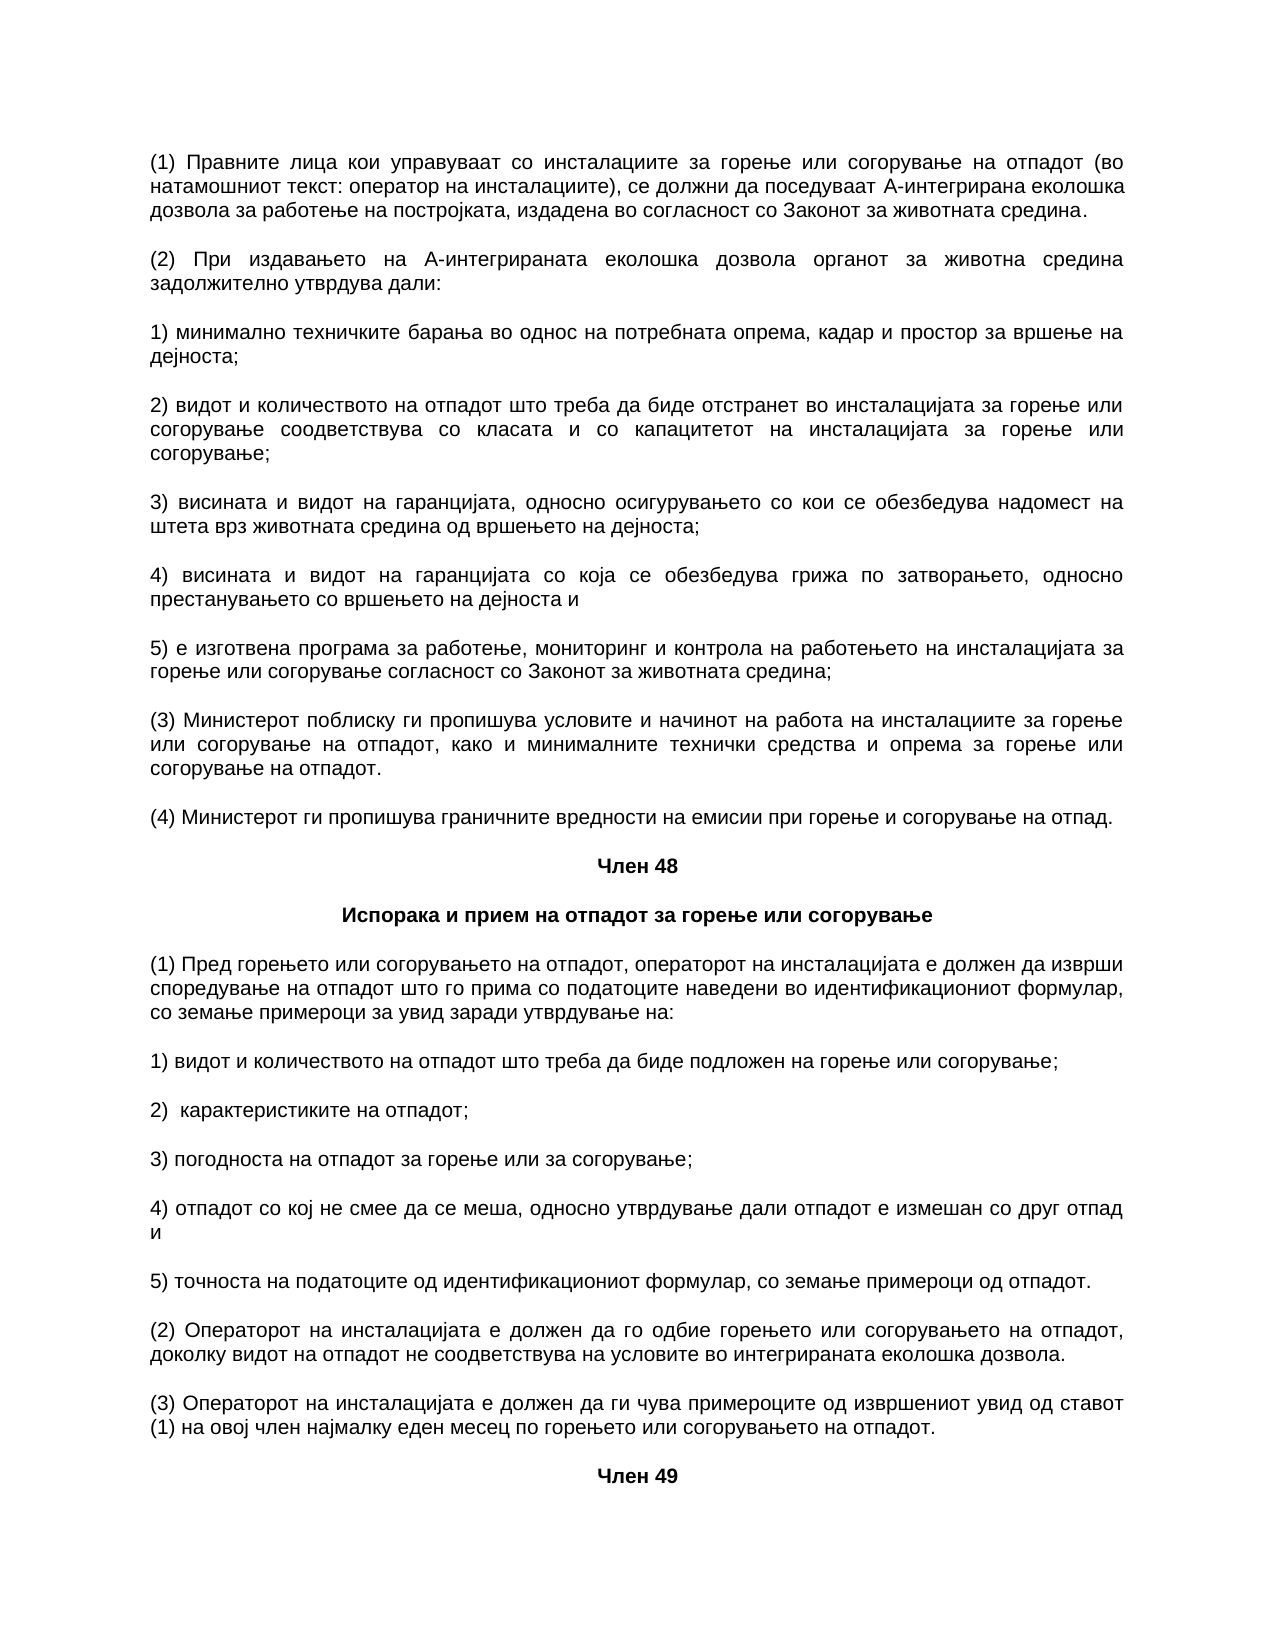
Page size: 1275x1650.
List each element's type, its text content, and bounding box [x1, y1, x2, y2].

text (3) Операторот на инсталацијата е должен да ги чува примероците од извршениот увид од ставот (1) на овој член најмалку еден месец по горењето или согорувањето на отпадот. [150, 1391, 1125, 1438]
text (1) Правните лица кои управуваат со инсталациите за горење или согорување на отпадот (во натамошниот текст: оператор на инсталациите), се должни да поседуваат А-интегрирана еколошка дозвола за работење на постројката, издадена во согласност со Законот за животната средина. [150, 150, 1125, 222]
text (1) Пред горењето или согорувањето на отпадот, операторот на инсталацијата е должен да изврши споредување на отпадот што го прима со податоците наведени во идентификациониот формулар, со земање примероци за увид заради утврдување на: [150, 952, 1125, 1024]
text 1) видот и количеството на отпадот што треба да биде подложен на горење или согорување; [150, 1049, 1125, 1073]
text (4) Министерот ги пропишува граничните вредности на емисии при горење и согорување на отпад. [150, 805, 1125, 829]
text 4) отпадот со кој не смее да се меша, односно утврдување дали отпадот е измешан со друг отпад и [150, 1196, 1125, 1244]
text 2) видот и количеството на отпадот што треба да биде отстранет во инсталацијата за горење или согорување соодветствува со класата и со капацитетот на инсталацијата за горење или согорување; [150, 393, 1125, 464]
text (2) Операторот на инсталацијата е должен да го одбие горењето или согорувањето на отпадот, доколку видот на отпадот не соодветствува на условите во интегрираната еколошка дозвола. [150, 1318, 1125, 1366]
text Испорака и прием на отпадот за горење или согорување [150, 903, 1125, 927]
text 5) точноста на податоците од идентификациониот формулар, со земање примероци од отпадот. [150, 1269, 1125, 1293]
text 2) карактеристиките на отпадот; [150, 1098, 1125, 1122]
text 4) висината и видот на гаранцијата со која се обезбедува грижа по затворањето, односно престанувањето со вршењето на дејноста и [150, 562, 1125, 610]
text 3) погодноста на отпадот за горење или за согорување; [150, 1147, 1125, 1171]
text 5) е изготвена програма за работење, мониторинг и контрола на работењето на инсталацијата за горење или согорување согласност со Законот за животната средина; [150, 635, 1125, 683]
text 1) минимално техничките барања во однос на потребната опрема, кадар и простор за вршење на дејноста; [150, 320, 1125, 368]
text (3) Министерот поблиску ги пропишува условите и начинот на работа на инсталациите за горење или согорување на отпадот, како и минималните технички средства и опрема за горење или согорување на отпадот. [150, 708, 1125, 780]
text 3) висината и видот на гаранцијата, односно осигурувањето со кои се обезбедува надомест на штета врз животната средина од вршењето на дејноста; [150, 489, 1125, 537]
text (2) При издавањето на А-интегрираната еколошка дозвола органот за животна средина задолжително утврдува дали: [150, 247, 1125, 295]
text Член 49 [150, 1463, 1125, 1487]
text Член 48 [150, 854, 1125, 878]
